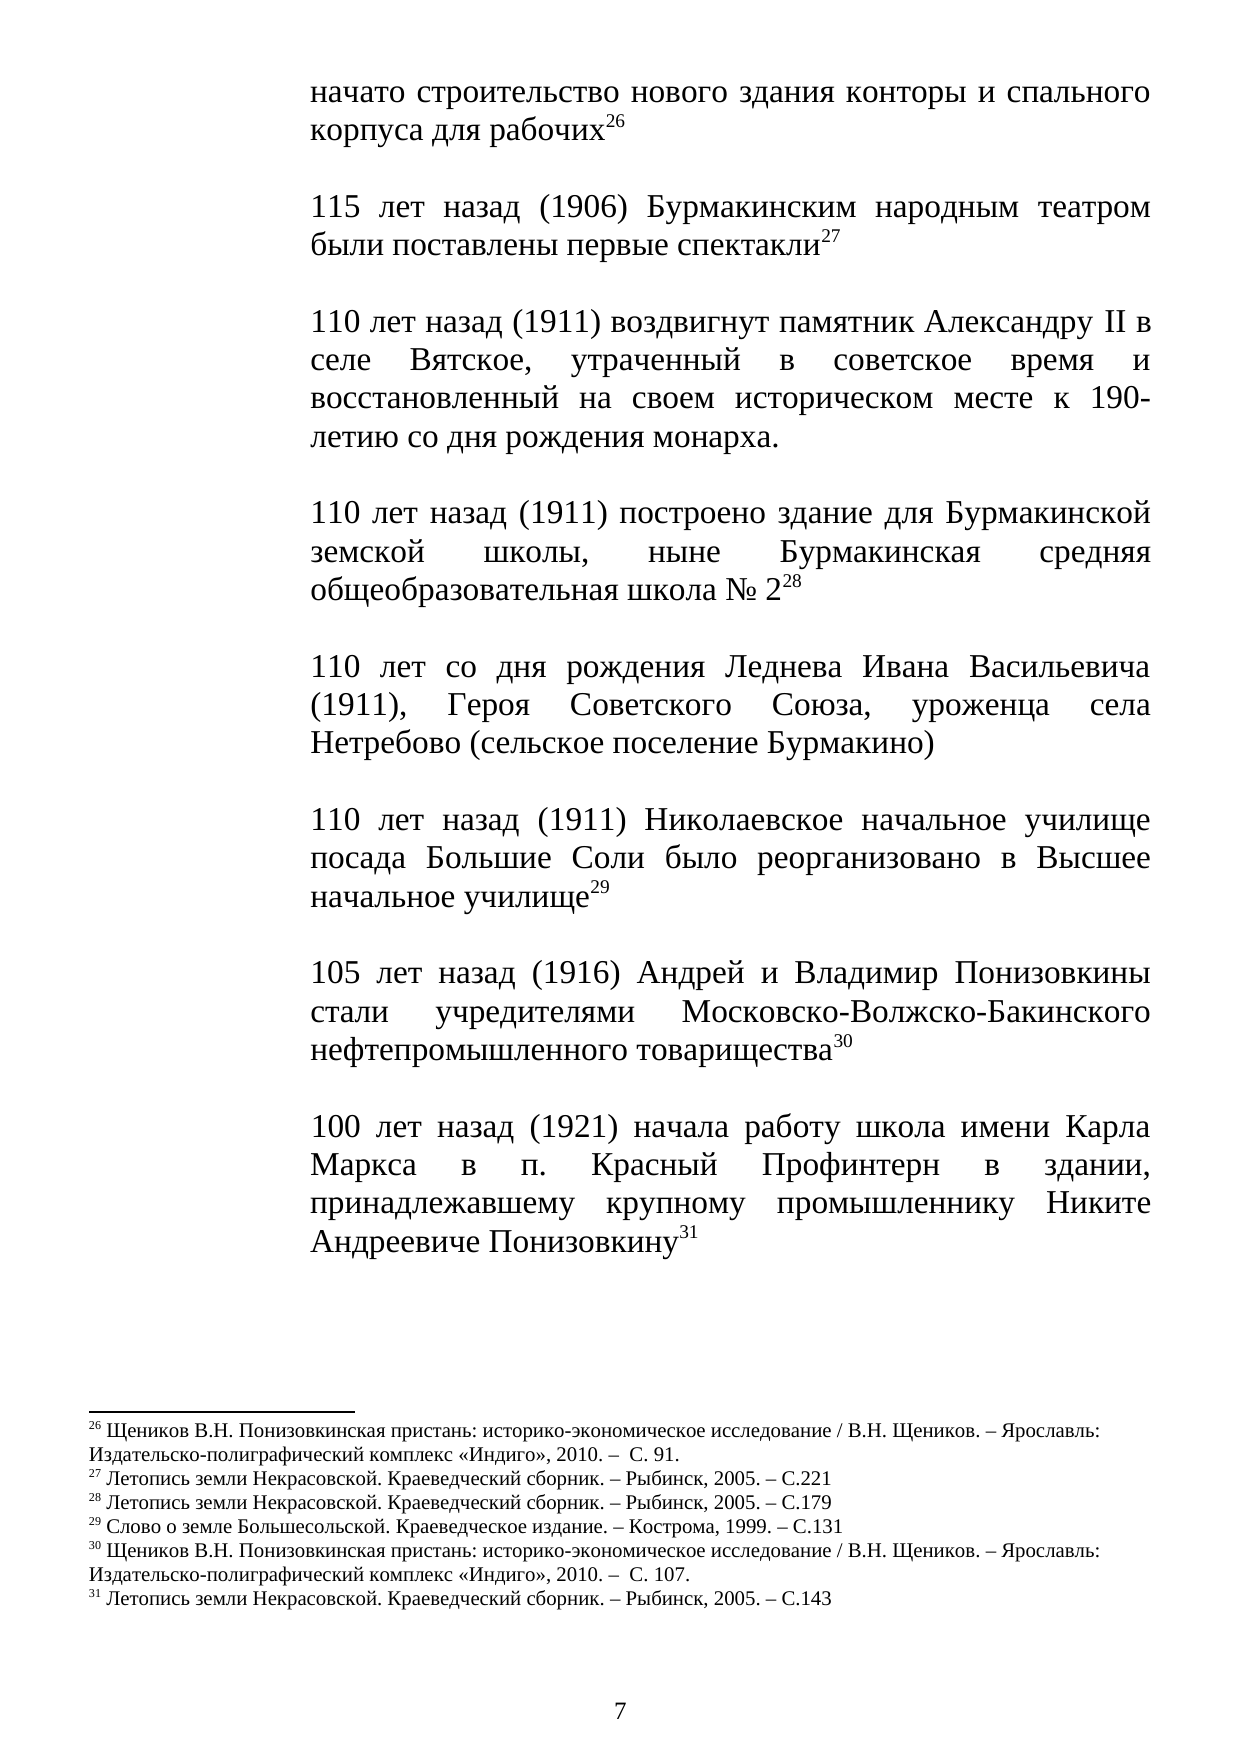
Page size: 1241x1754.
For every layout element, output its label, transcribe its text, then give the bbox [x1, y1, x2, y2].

text 105 лет назад (1916) Андрей и Владимир Понизовкины стали учредителями Московско-Волжско-Бакинского нефтепромышленного товарищества [310, 952, 1152, 1067]
text 100 лет назад (1921) начала работу школа имени Карла Маркса в п. Красный Профинтерн в здании, принадлежавшему крупному промышленнику Никите Андреевиче Понизовкину [310, 1106, 1152, 1259]
text 110 лет назад (1911) Николаевское начальное училище посада Большие Соли было реорганизовано в Высшее начальное училище [310, 799, 1152, 914]
text 110 лет назад (1911) построено здание для Бурмакинской земской школы, ныне Бурмакинская средняя общеобразовательная школа № 2 [310, 492, 1152, 607]
text 115 лет назад (1906) Бурмакинским народным театром были поставлены первые спектакли [310, 186, 1152, 262]
text 110 лет назад (1911) воздвигнут памятник Александру II в селе Вятское, утраченный в советское время и восстановленный на своем историческом месте к 190-летию со дня рождения монарха. [310, 301, 1152, 454]
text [310, 71, 1152, 147]
text 110 лет со дня рождения Леднева Ивана Васильевича (1911), Героя Советского Союза, уроженца села Нетребово (сельское поселение Бурмакино) [310, 646, 1152, 761]
